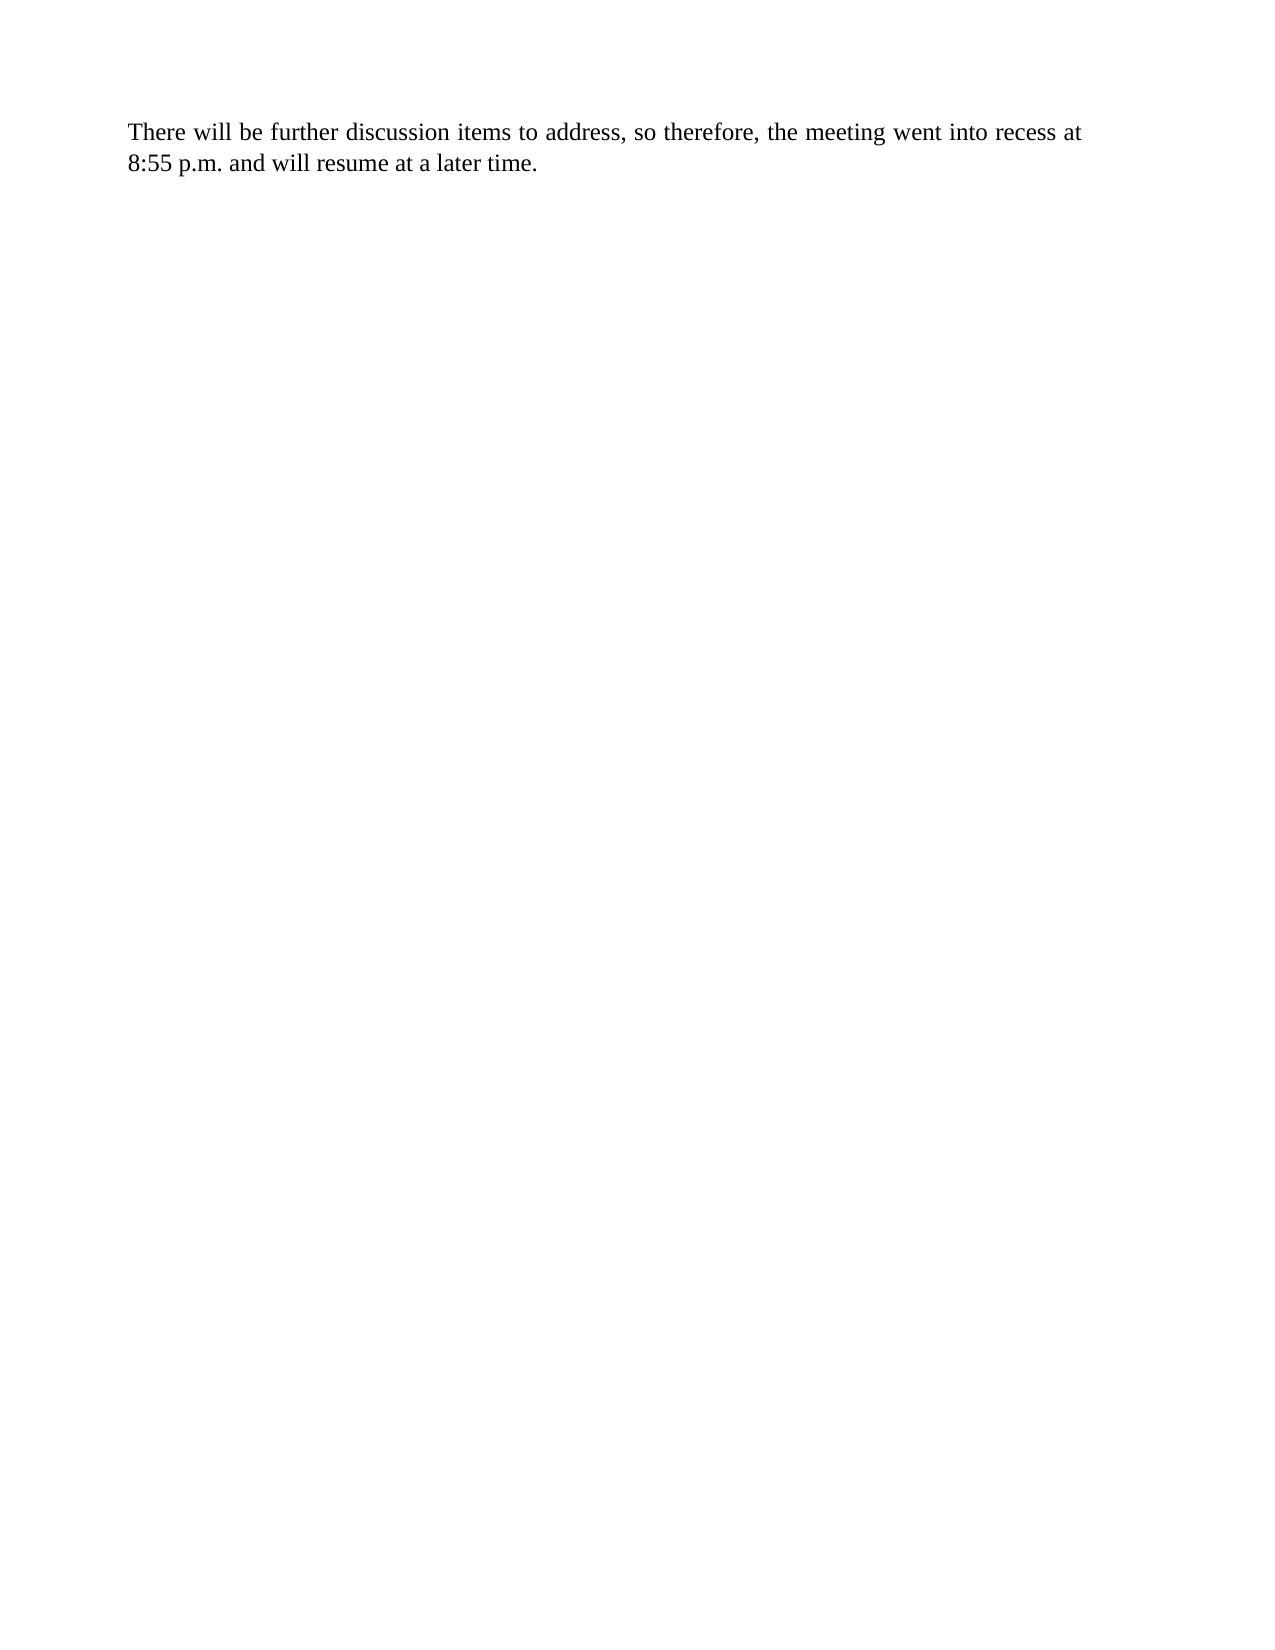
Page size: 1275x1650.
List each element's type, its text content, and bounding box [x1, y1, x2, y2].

text There will be further discussion items to address, so therefore, the meeting went into recess at 8:55 p.m. and will resume at a later time. [127, 117, 1083, 177]
